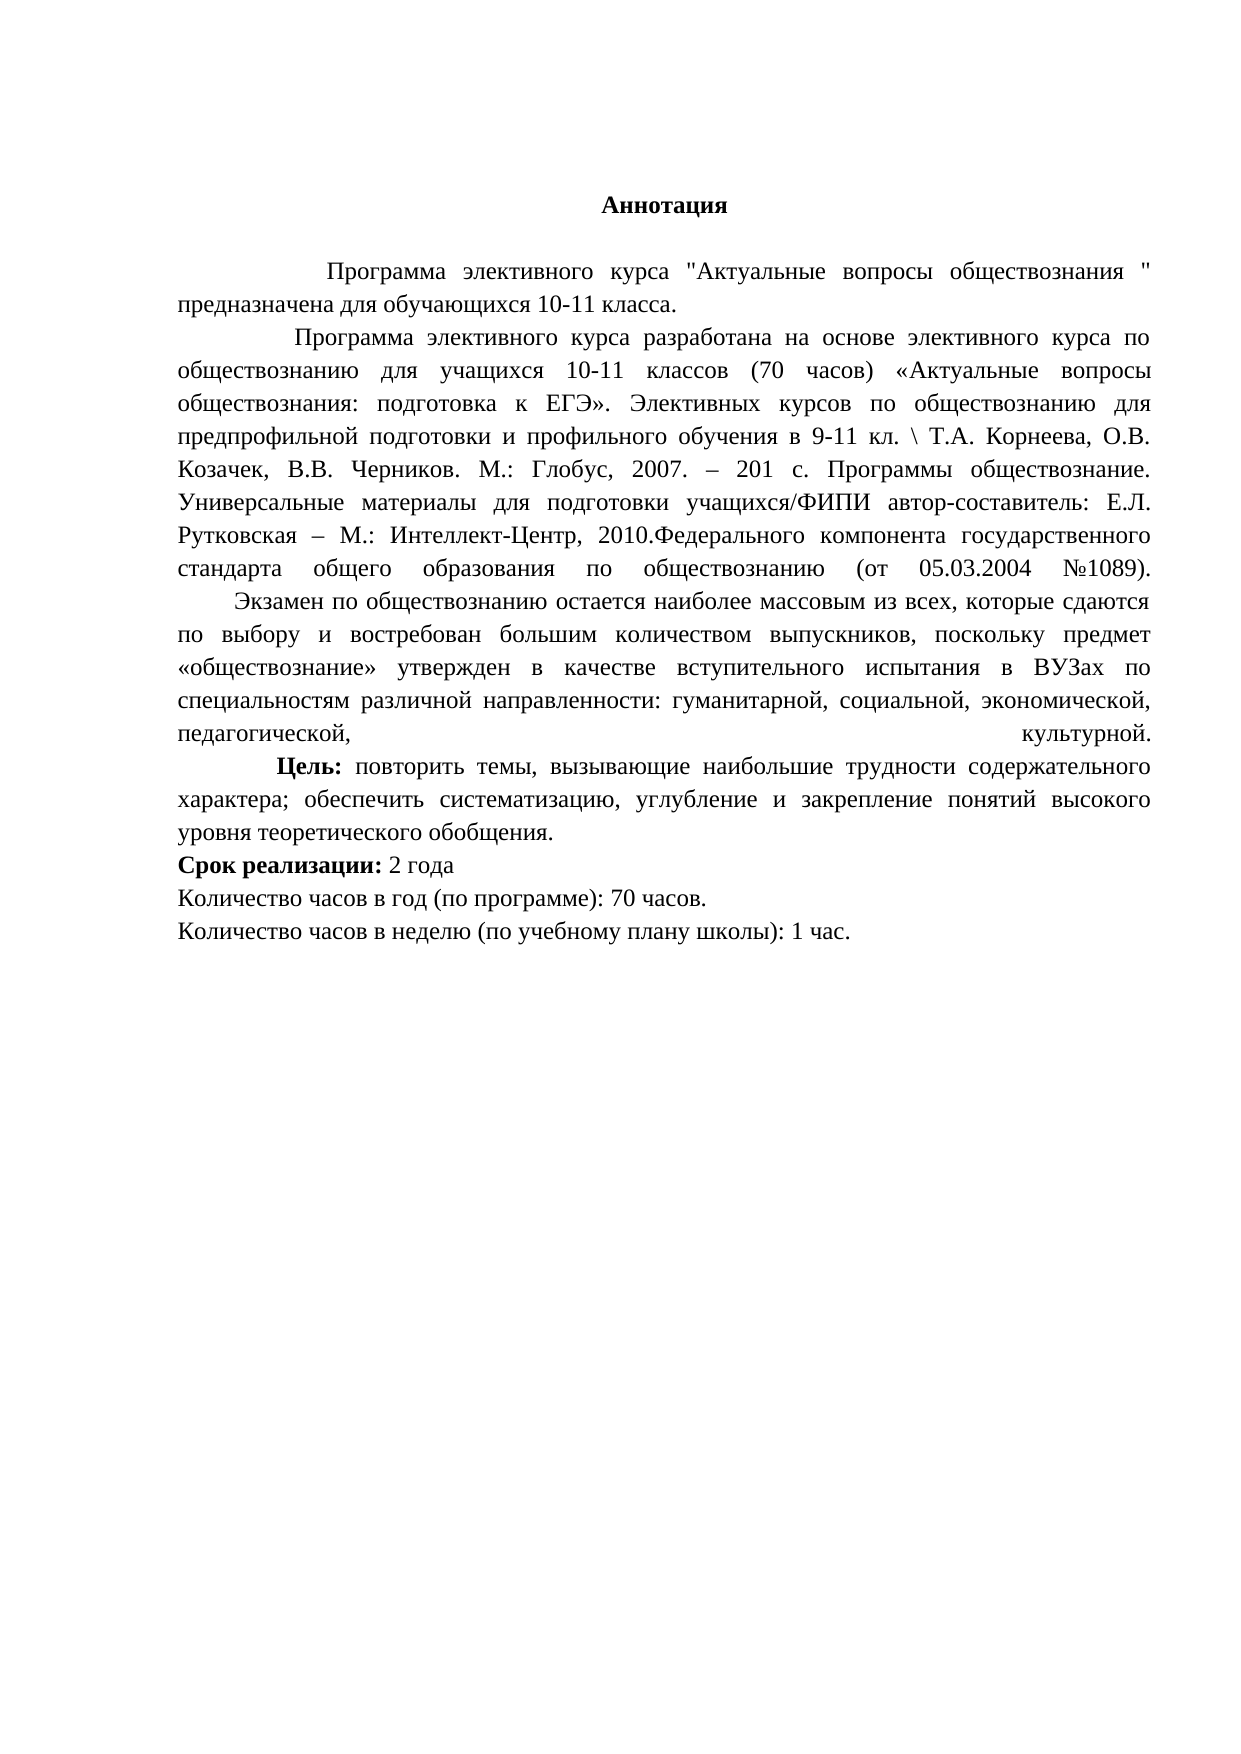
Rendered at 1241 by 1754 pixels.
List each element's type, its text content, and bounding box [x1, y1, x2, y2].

text Количество часов в неделю (по учебному плану школы): 1 час. [177, 916, 1152, 945]
text Аннотация [177, 190, 1152, 218]
text Программа элективного курса разработана на основе элективного курса по обществознанию для учащихся 10-11 классов (70 часов) «Актуальные вопросы обществознания: подготовка к ЕГЭ». Элективных курсов по обществознанию для предпрофильной подготовки и профильного обучения в 9-11 кл. \ Т.А. Корнеева, О.В. Козачек, В.В. Черников. М.: Глобус, 2007. – 201 с. Программы обществознание. Универсальные материалы для подготовки учащихся/ФИПИ автор-составитель: Е.Л. Рутковская – М.: Интеллект-Центр, 2010.Федерального компонента государственного стандарта общего образования по обществознанию (от 05.03.2004 №1089). Экзамен по обществознанию остается наиболее массовым из всех, которые сдаются по выбору и востребован большим количеством выпускников, поскольку предмет «обществознание» утвержден в качестве вступительного испытания в ВУЗах по специальностям различной направленности: гуманитарной, социальной, экономической, педагогической, культурной. Цель: повторить темы, вызывающие наибольшие трудности содержательного характера; обеспечить систематизацию, углубление и закрепление понятий высокого уровня теоретического обобщения. [177, 322, 1152, 846]
text Количество часов в год (по программе): 70 часов. [177, 883, 1152, 912]
text Срок реализации: 2 года [177, 850, 1152, 879]
text Программа элективного курса "Актуальные вопросы обществознания " предназначена для обучающихся 10-11 класса. [177, 256, 1152, 317]
